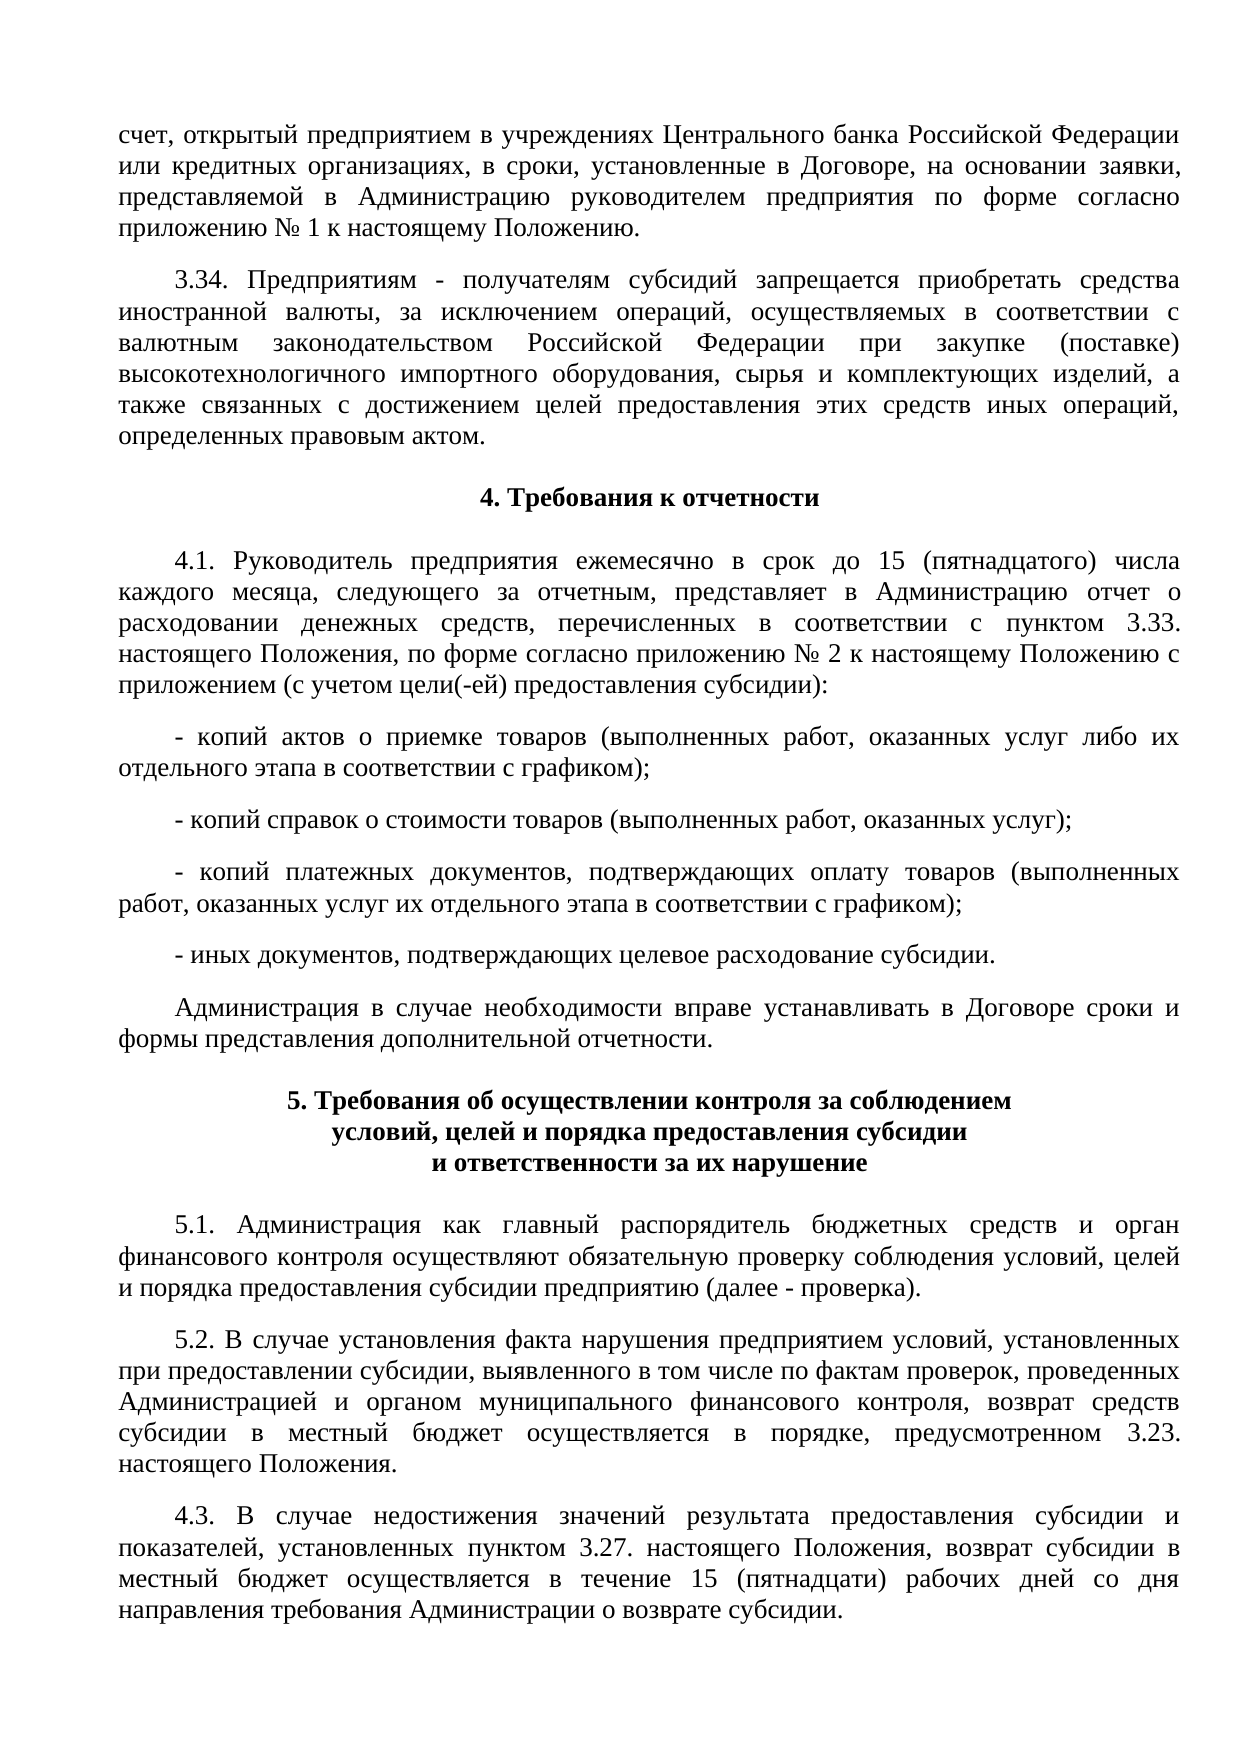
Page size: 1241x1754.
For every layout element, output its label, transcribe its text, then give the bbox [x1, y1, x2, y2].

text - копий актов о приемке товаров (выполненных работ, оказанных услуг либо их отдельного этапа в соответствии с графиком); [118, 720, 1181, 783]
title и ответственности за их нарушение [118, 1146, 1181, 1177]
text 5.1. Администрация как главный распорядитель бюджетных средств и орган финансового контроля осуществляют обязательную проверку соблюдения условий, целей и порядка предоставления субсидии предприятию (далее - проверка). [118, 1209, 1181, 1302]
text 4.1. Руководитель предприятия ежемесячно в срок до 15 (пятнадцатого) числа каждого месяца, следующего за отчетным, представляет в Администрацию отчет о расходовании денежных средств, перечисленных в соответствии с пунктом 3.33. настоящего Положения, по форме согласно приложению № 2 к настоящему Положению с приложением (с учетом цели(-ей) предоставления субсидии): [118, 544, 1181, 699]
title условий, целей и порядка предоставления субсидии [118, 1115, 1181, 1146]
title 5. Требования об осуществлении контроля за соблюдением [118, 1084, 1181, 1115]
text 3.34. Предприятиям - получателям субсидий запрещается приобретать средства иностранной валюты, за исключением операций, осуществляемых в соответствии с валютным законодательством Российской Федерации при закупке (поставке) высокотехнологичного импортного оборудования, сырья и комплектующих изделий, а также связанных с достижением целей предоставления этих средств иных операций, определенных правовым актом. [118, 263, 1181, 450]
text Администрация в случае необходимости вправе устанавливать в Договоре сроки и формы представления дополнительной отчетности. [118, 991, 1181, 1053]
text - копий платежных документов, подтверждающих оплату товаров (выполненных работ, оказанных услуг их отдельного этапа в соответствии с графиком); [118, 856, 1181, 918]
text 5.2. В случае установления факта нарушения предприятием условий, установленных при предоставлении субсидии, выявленного в том числе по фактам проверок, проведенных Администрацией и органом муниципального финансового контроля, возврат средств субсидии в местный бюджет осуществляется в порядке, предусмотренном 3.23. настоящего Положения. [118, 1323, 1181, 1479]
text - копий справок о стоимости товаров (выполненных работ, оказанных услуг); [118, 803, 1181, 835]
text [118, 118, 1181, 243]
text 4.3. В случае недостижения значений результата предоставления субсидии и показателей, установленных пунктом 3.27. настоящего Положения, возврат субсидии в местный бюджет осуществляется в течение 15 (пятнадцати) рабочих дней со дня направления требования Администрации о возврате субсидии. [118, 1499, 1181, 1624]
title 4. Требования к отчетности [118, 482, 1181, 513]
text - иных документов, подтверждающих целевое расходование субсидии. [118, 939, 1181, 970]
